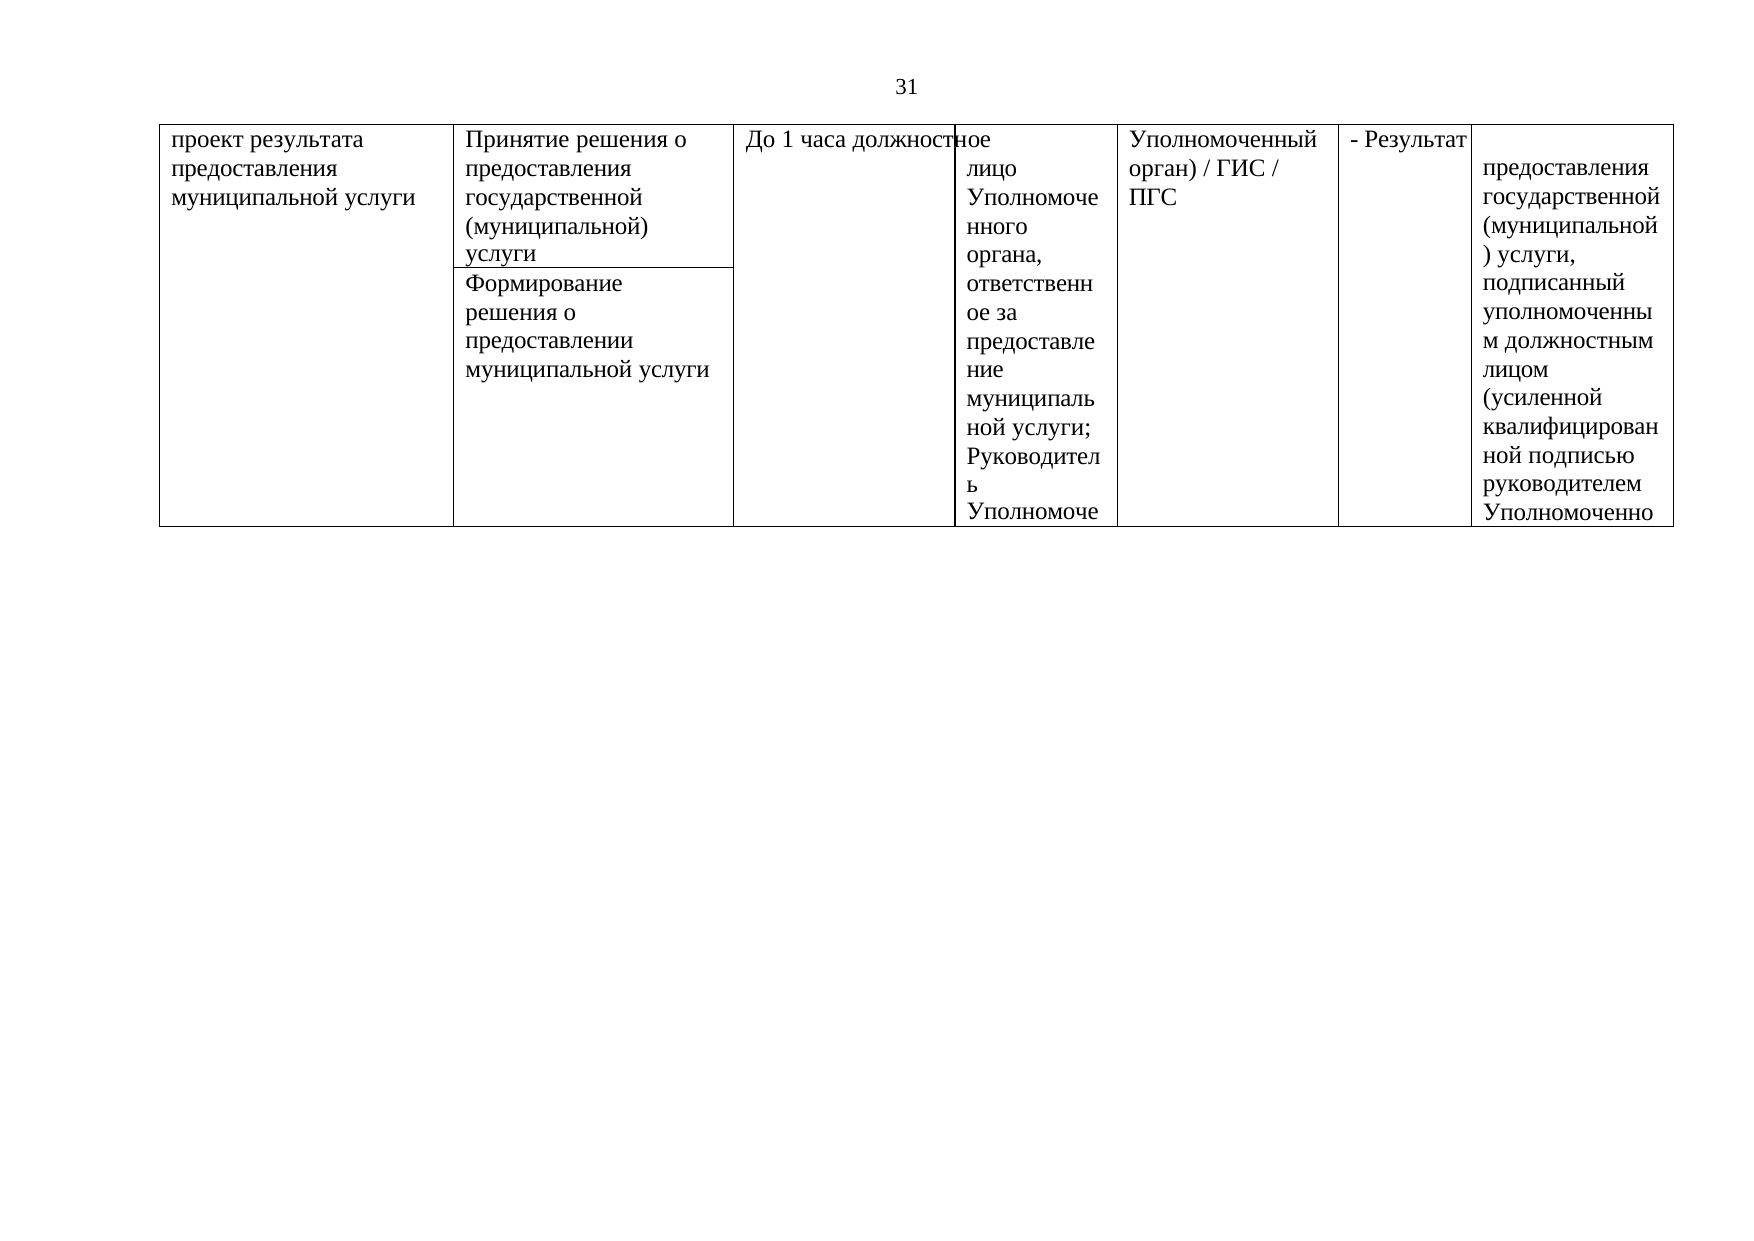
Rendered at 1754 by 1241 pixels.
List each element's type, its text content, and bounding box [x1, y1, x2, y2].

table_cell ое лицо Уполномоче нного органа, ответственн ое за предоставле ние муниципаль ной услуги; Руководител ь Уполномоче [956, 125, 1117, 526]
table_cell Уполномоченный орган) / ГИС / ПГС [1118, 125, 1338, 526]
table_cell предоставления государственной (муниципальной ) услуги, подписанный уполномоченны м должностным лицом (усиленной квалифицирован ной подписью руководителем Уполномоченно [1472, 125, 1673, 526]
table_cell До 1 часа должностн [734, 125, 954, 526]
table_cell Формирование решения о предоставлении муниципальной услуги [454, 268, 733, 526]
table_cell проект результата предоставления муниципальной услуги [160, 125, 453, 526]
table_cell - Результат [1339, 125, 1471, 526]
table_cell Принятие решения о предоставления государственной (муниципальной) услуги [454, 125, 733, 267]
